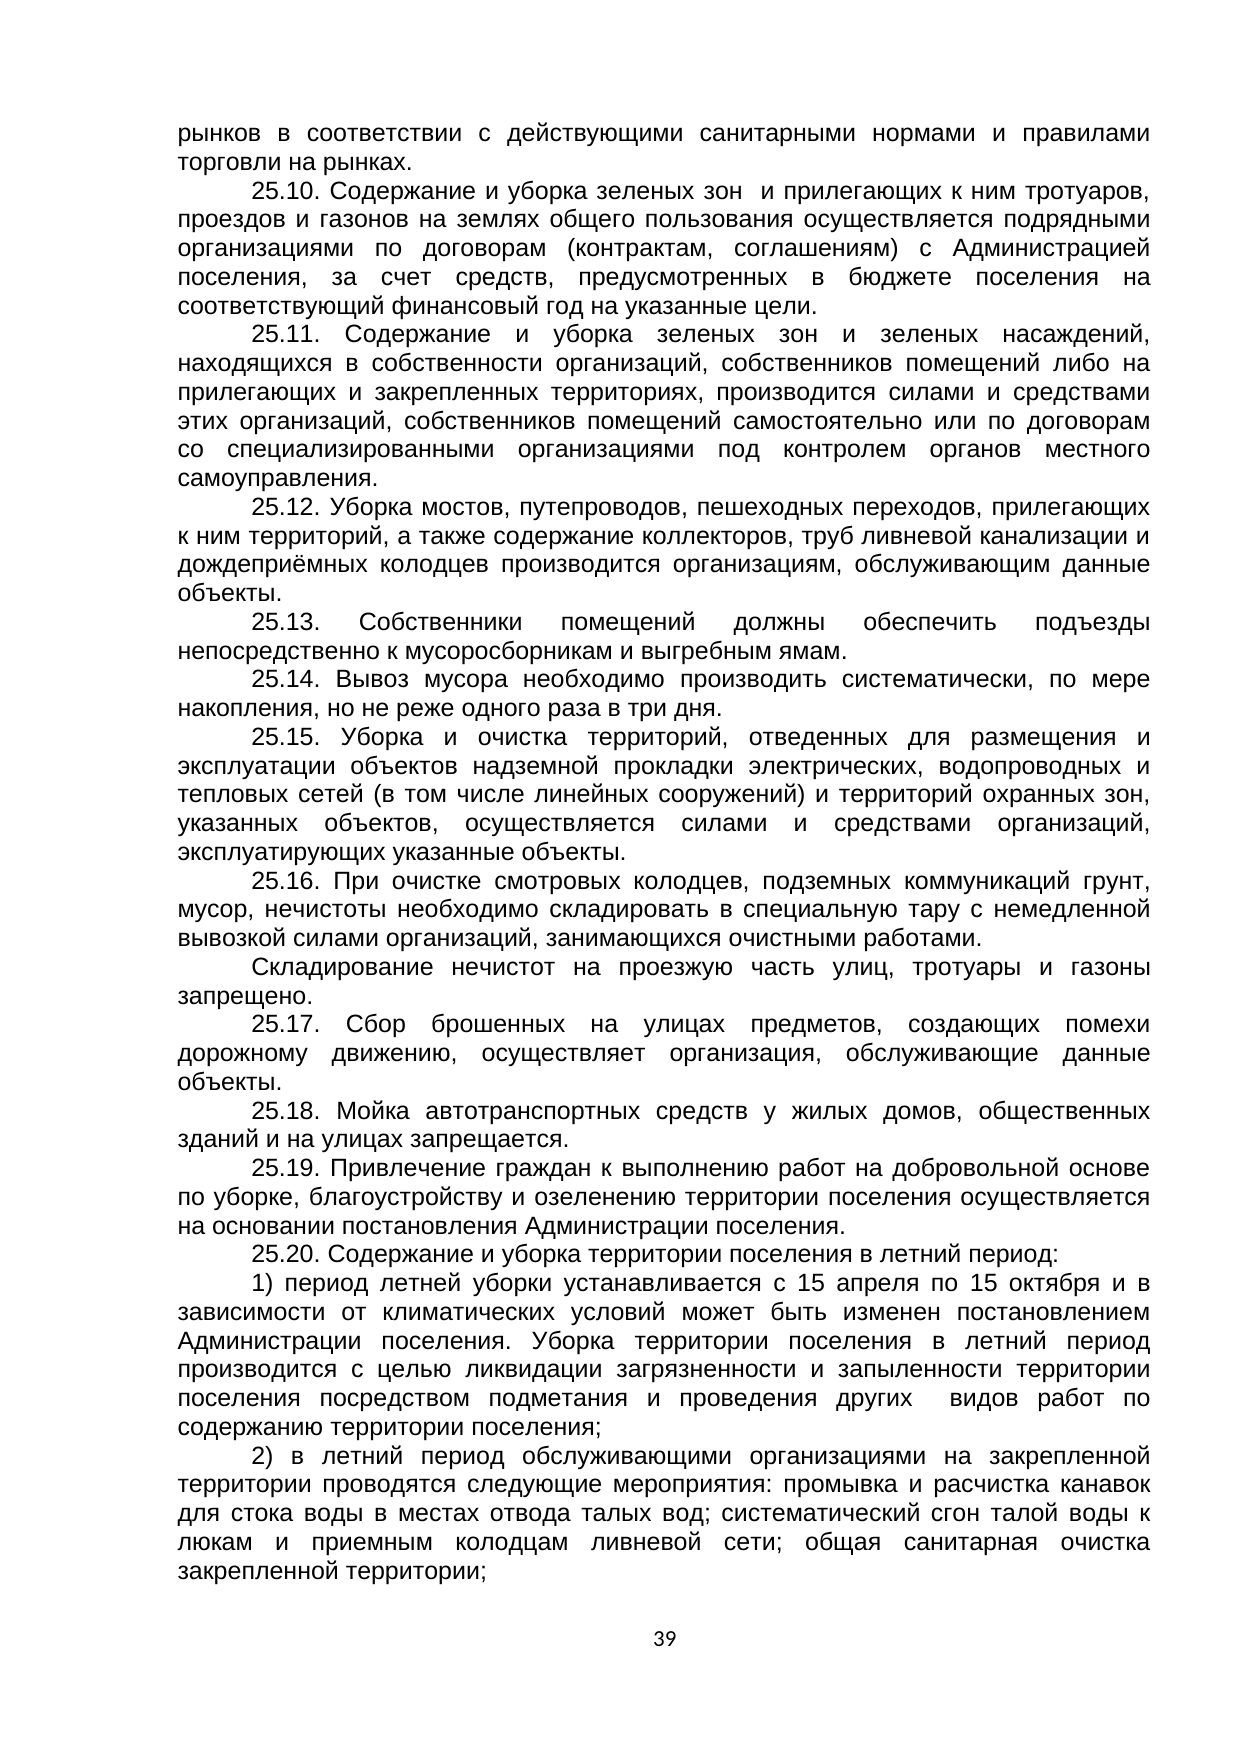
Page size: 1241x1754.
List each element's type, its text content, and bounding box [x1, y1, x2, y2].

text Складирование нечистот на проезжую часть улиц, тротуары и газоны запрещено. [177, 952, 1152, 1009]
text 25.12. Уборка мостов, путепроводов, пешеходных переходов, прилегающих к ним территорий, а также содержание коллекторов, труб ливневой канализации и дождеприёмных колодцев производится организациям, обслуживающим данные объекты. [177, 492, 1152, 607]
text 25.11. Содержание и уборка зеленых зон и зеленых насаждений, находящихся в собственности организаций, собственников помещений либо на прилегающих и закрепленных территориях, производится силами и средствами этих организаций, собственников помещений самостоятельно или по договорам со специализированными организациями под контролем органов местного самоуправления. [177, 319, 1152, 492]
text 25.16. При очистке смотровых колодцев, подземных коммуникаций грунт, мусор, нечистоты необходимо складировать в специальную тару с немедленной вывозкой силами организаций, занимающихся очистными работами. [177, 866, 1152, 952]
text 25.20. Содержание и уборка территории поселения в летний период: [177, 1239, 1152, 1268]
text 2) в летний период обслуживающими организациями на закрепленной территории проводятся следующие мероприятия: промывка и расчистка канавок для стока воды в местах отвода талых вод; систематический сгон талой воды к люкам и приемным колодцам ливневой сети; общая санитарная очистка закрепленной территории; [177, 1441, 1152, 1584]
text 25.10. Содержание и уборка зеленых зон и прилегающих к ним тротуаров, проездов и газонов на землях общего пользования осуществляется подрядными организациями по договорам (контрактам, соглашениям) с Администрацией поселения, за счет средств, предусмотренных в бюджете поселения на соответствующий финансовый год на указанные цели. [177, 176, 1152, 319]
text 25.17. Сбор брошенных на улицах предметов, создающих помехи дорожному движению, осуществляет организация, обслуживающие данные объекты. [177, 1009, 1152, 1096]
text 25.18. Мойка автотранспортных средств у жилых домов, общественных зданий и на улицах запрещается. [177, 1096, 1152, 1153]
text 25.14. Вывоз мусора необходимо производить систематически, по мере накопления, но не реже одного раза в три дня. [177, 664, 1152, 722]
text 25.15. Уборка и очистка территорий, отведенных для размещения и эксплуатации объектов надземной прокладки электрических, водопроводных и тепловых сетей (в том числе линейных сооружений) и территорий охранных зон, указанных объектов, осуществляется силами и средствами организаций, эксплуатирующих указанные объекты. [177, 722, 1152, 866]
text 1) период летней уборки устанавливается с 15 апреля по 15 октября и в зависимости от климатических условий может быть изменен постановлением Администрации поселения. Уборка территории поселения в летний период производится с целью ликвидации загрязненности и запыленности территории поселения посредством подметания и проведения других видов работ по содержанию территории поселения; [177, 1268, 1152, 1441]
text 25.13. Собственники помещений должны обеспечить подъезды непосредственно к мусоросборникам и выгребным ямам. [177, 607, 1152, 664]
text 25.19. Привлечение граждан к выполнению работ на добровольной основе по уборке, благоустройству и озеленению территории поселения осуществляется на основании постановления Администрации поселения. [177, 1153, 1152, 1239]
